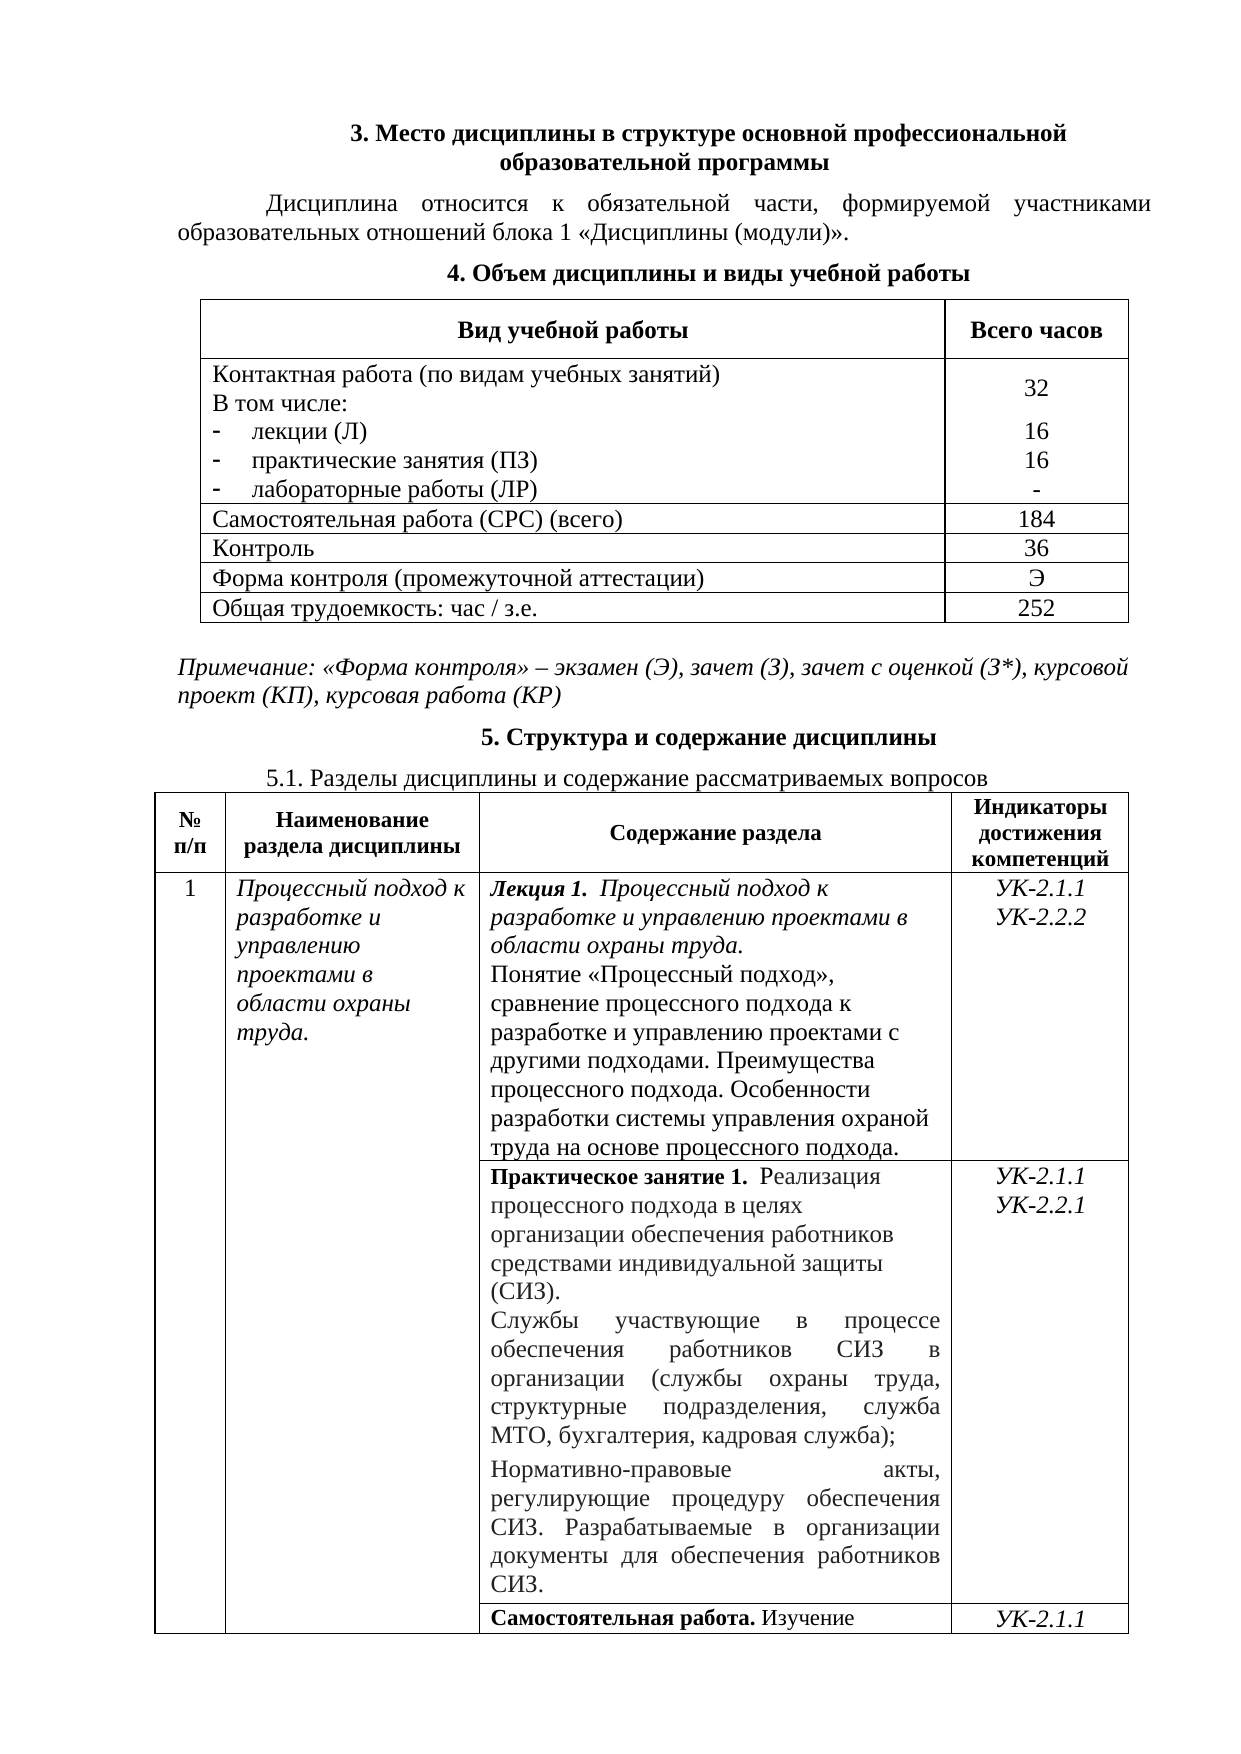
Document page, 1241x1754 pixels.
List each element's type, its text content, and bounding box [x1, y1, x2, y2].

table_cell Э [946, 563, 1128, 592]
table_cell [480, 1604, 951, 1633]
table_cell УК-2.1.1 УК-2.2.1 [952, 1161, 1128, 1603]
table_header Содержание раздела [480, 793, 951, 872]
text 5.1. Разделы дисциплины и содержание рассматриваемых вопросов [177, 763, 1152, 792]
table_cell Практическое занятие 1. Реализация процессного подхода в целях организации обеспечения работников средствами индивидуальной защиты (СИЗ). Службы участвующие в процессе обеспечения работников СИЗ в организации (службы охраны труда, структурные подразделения, служба МТО, бухгалтерия, кадровая служба); Нормативно-правовые акты, регулирующие процедуру обеспечения СИЗ. Разрабатываемые в организации документы для обеспечения работников СИЗ. [480, 1161, 951, 1603]
table_cell 36 [946, 534, 1128, 562]
text 5. Структура и содержание дисциплины [177, 722, 1152, 750]
table_header Индикаторы достижения компетенций [952, 793, 1128, 872]
table_cell 16 [946, 445, 1128, 474]
table_cell УК-2.1.1 [952, 1604, 1128, 1633]
table_cell 32 [946, 359, 1128, 416]
table_cell лабораторные работы (ЛР) [201, 474, 944, 503]
table_cell 16 [946, 416, 1128, 445]
text 4. Объем дисциплины и виды учебной работы [177, 258, 1152, 287]
table_cell 184 [946, 504, 1128, 532]
text 3. Место дисциплины в структуре основной профессиональной образовательной программы [177, 118, 1152, 176]
table_cell УК-2.1.1 УК-2.2.2 [952, 873, 1128, 1160]
table_cell Самостоятельная работа (СРС) (всего) [201, 504, 944, 532]
table_cell Общая трудоемкость: час / з.е. [201, 593, 944, 622]
table_cell Лекция 1. Процессный подход к разработке и управлению проектами в области охраны труда. Понятие «Процессный подход», сравнение процессного подхода к разработке и управлению проектами с другими подходами. Преимущества процессного подхода. Особенности разработки системы управления охраной труда на основе процессного подхода. [480, 873, 951, 1160]
table_cell 1 [156, 873, 225, 1633]
text Дисциплина относится к обязательной части, формируемой участниками образовательных отношений блока 1 «Дисциплины (модули)». [177, 188, 1152, 246]
table_cell лекции (Л) [201, 416, 944, 445]
table_cell Процессный подход к разработке и управлению проектами в области охраны труда. [226, 873, 479, 1633]
table_header № п/п [156, 793, 225, 872]
table_cell 252 [946, 593, 1128, 622]
table_cell - [946, 474, 1128, 503]
text Примечание: «Форма контроля» – экзамен (Э), зачет (З), зачет с оценкой (З*), курсовой проект (КП), курсовая работа (КР) [177, 652, 1152, 709]
table_cell Контроль [201, 534, 944, 562]
table_cell Форма контроля (промежуточной аттестации) [201, 563, 944, 592]
table_cell Контактная работа (по видам учебных занятий) В том числе: [201, 359, 944, 416]
table_header Всего часов [946, 300, 1128, 358]
table_cell практические занятия (ПЗ) [201, 445, 944, 474]
table_header Вид учебной работы [201, 300, 944, 358]
table_header Наименование раздела дисциплины [226, 793, 479, 872]
